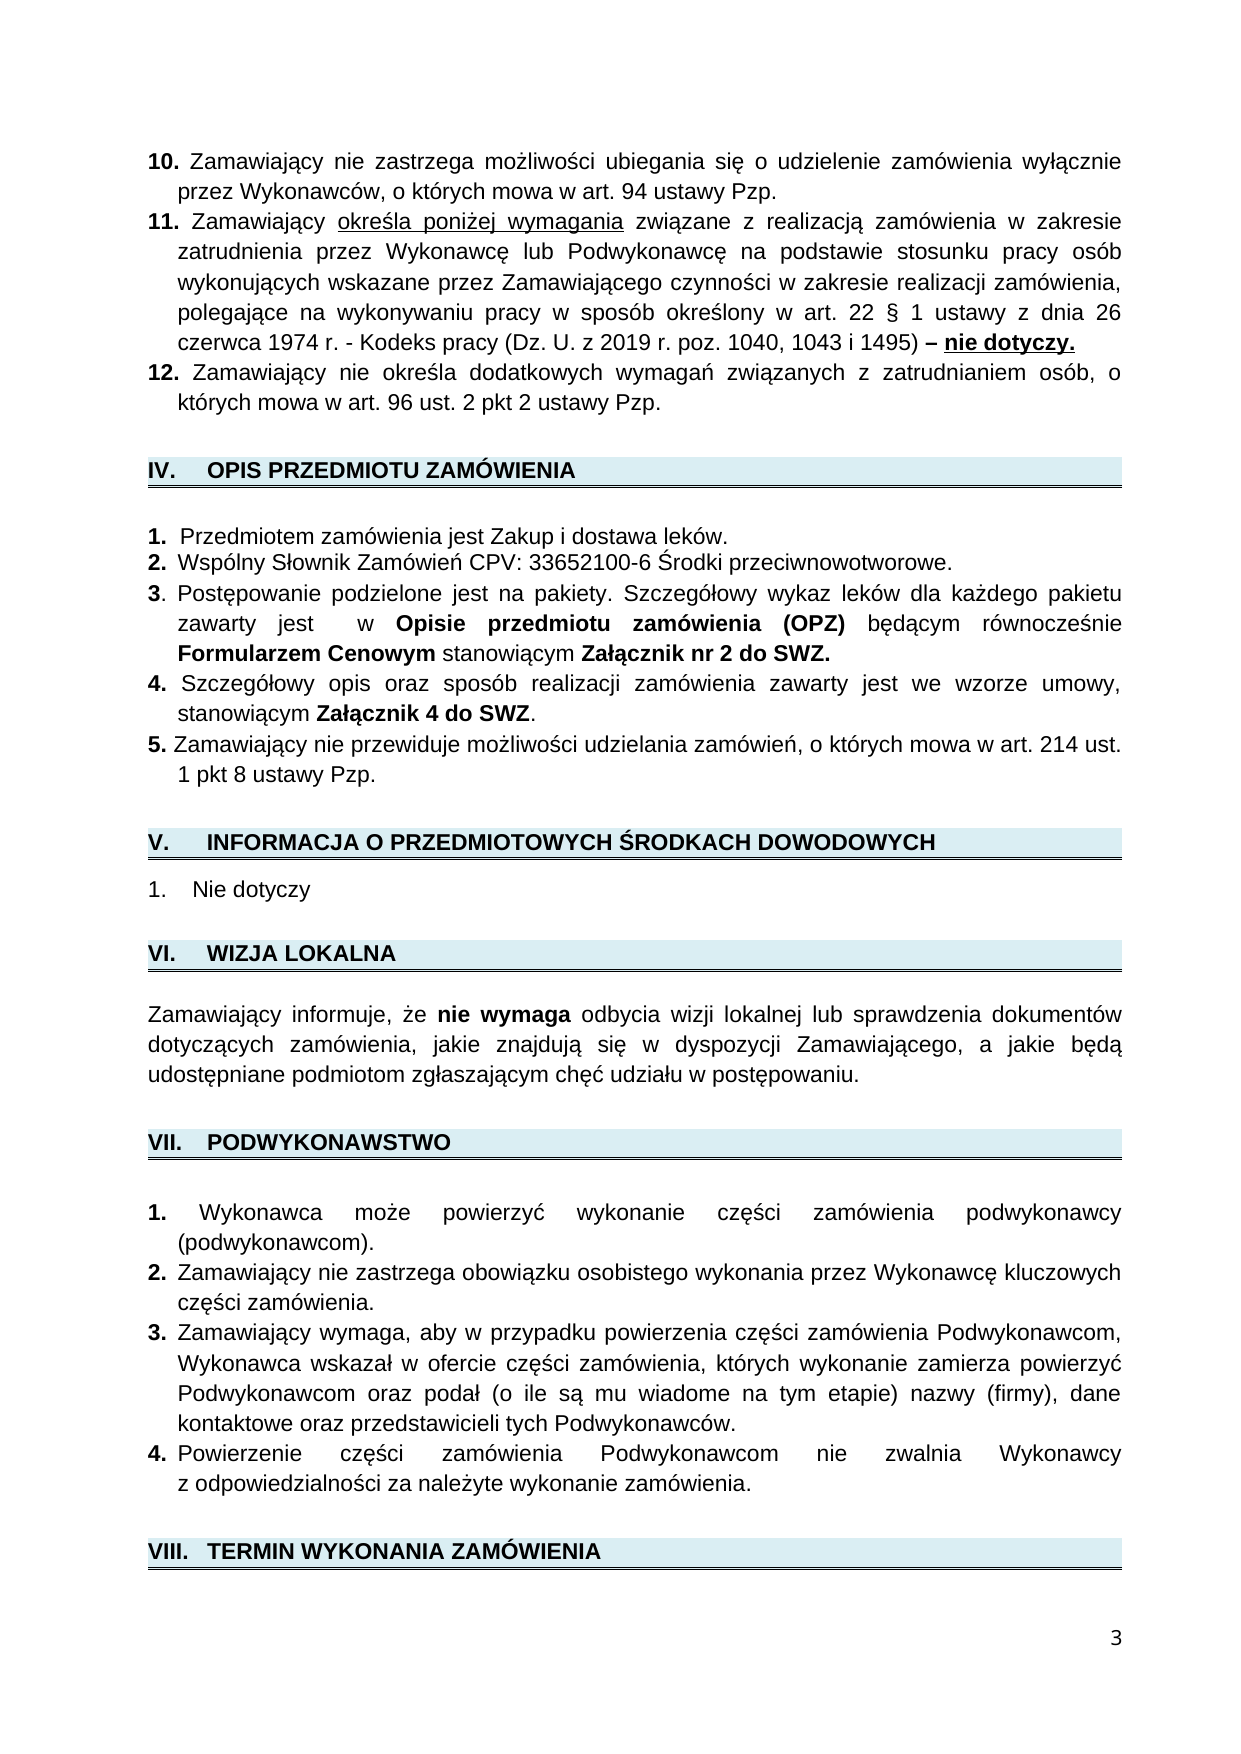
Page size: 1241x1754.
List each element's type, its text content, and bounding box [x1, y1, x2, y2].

text 1. Przedmiotem zamówienia jest Zakup i dostawa leków. [148, 523, 1122, 549]
text Zamawiający informuje, że nie wymaga odbycia wizji lokalnej lub sprawdzenia dokumentów dotyczących zamówienia, jakie znajdują się w dyspozycji Zamawiającego, a jakie będą udostępniane podmiotom zgłaszającym chęć udziału w postępowaniu. [148, 1001, 1122, 1087]
text VII. PODWYKONAWSTWO [148, 1129, 1122, 1157]
text 11. Zamawiający określa poniżej wymagania związane z realizacją zamówienia w zakresie zatrudnienia przez Wykonawcę lub Podwykonawcę na podstawie stosunku pracy osób wykonujących wskazane przez Zamawiającego czynności w zakresie realizacji zamówienia, polegające na wykonywaniu pracy w sposób określony w art. 22 § 1 ustawy z dnia 26 czerwca 1974 r. - Kodeks pracy (Dz. U. z 2019 r. poz. 1040, 1043 i 1495) – nie dotyczy. [148, 208, 1122, 355]
text 3. Zamawiający wymaga, aby w przypadku powierzenia części zamówienia Podwykonawcom, Wykonawca wskazał w ofercie części zamówienia, których wykonanie zamierza powierzyć Podwykonawcom oraz podał (o ile są mu wiadome na tym etapie) nazwy (firmy), dane kontaktowe oraz przedstawicieli tych Podwykonawców. [148, 1319, 1122, 1436]
list Nie dotyczy [148, 876, 1122, 903]
text 4. Szczegółowy opis oraz sposób realizacji zamówienia zawarty jest we wzorze umowy, stanowiącym Załącznik 4 do SWZ. [148, 670, 1122, 727]
text 2. Zamawiający nie zastrzega obowiązku osobistego wykonania przez Wykonawcę kluczowych części zamówienia. [148, 1259, 1122, 1316]
list INFORMACJA O PRZEDMIOTOWYCH ŚRODKACH DOWODOWYCH [148, 828, 1122, 857]
text IV. OPIS PRZEDMIOTU ZAMÓWIENIA [148, 457, 1122, 485]
text 1. Wykonawca może powierzyć wykonanie części zamówienia podwykonawcy (podwykonawcom). [148, 1198, 1122, 1255]
text 5. Zamawiający nie przewiduje możliwości udzielania zamówień, o których mowa w art. 214 ust. 1 pkt 8 ustawy Pzp. [148, 731, 1122, 787]
list WIZJA LOKALNA [148, 940, 1122, 969]
text 4. Powierzenie części zamówienia Podwykonawcom nie zwalnia Wykonawcy z odpowiedzialności za należyte wykonanie zamówienia. [148, 1440, 1122, 1497]
text 12. Zamawiający nie określa dodatkowych wymagań związanych z zatrudnianiem osób, o których mowa w art. 96 ust. 2 pkt 2 ustawy Pzp. [148, 359, 1122, 416]
text 10. Zamawiający nie zastrzega możliwości ubiegania się o udzielenie zamówienia wyłącznie przez Wykonawców, o których mowa w art. 94 ustawy Pzp. [148, 148, 1122, 204]
text 2. Wspólny Słownik Zamówień CPV: 33652100-6 Środki przeciwnowotworowe. [148, 549, 1122, 576]
text VIII. TERMIN WYKONANIA ZAMÓWIENIA [148, 1538, 1122, 1567]
text 3. Postępowanie podzielone jest na pakiety. Szczegółowy wykaz leków dla każdego pakietu zawarty jest w Opisie przedmiotu zamówienia (OPZ) będącym równocześnie Formularzem Cenowym stanowiącym Załącznik nr 2 do SWZ. [148, 579, 1122, 666]
